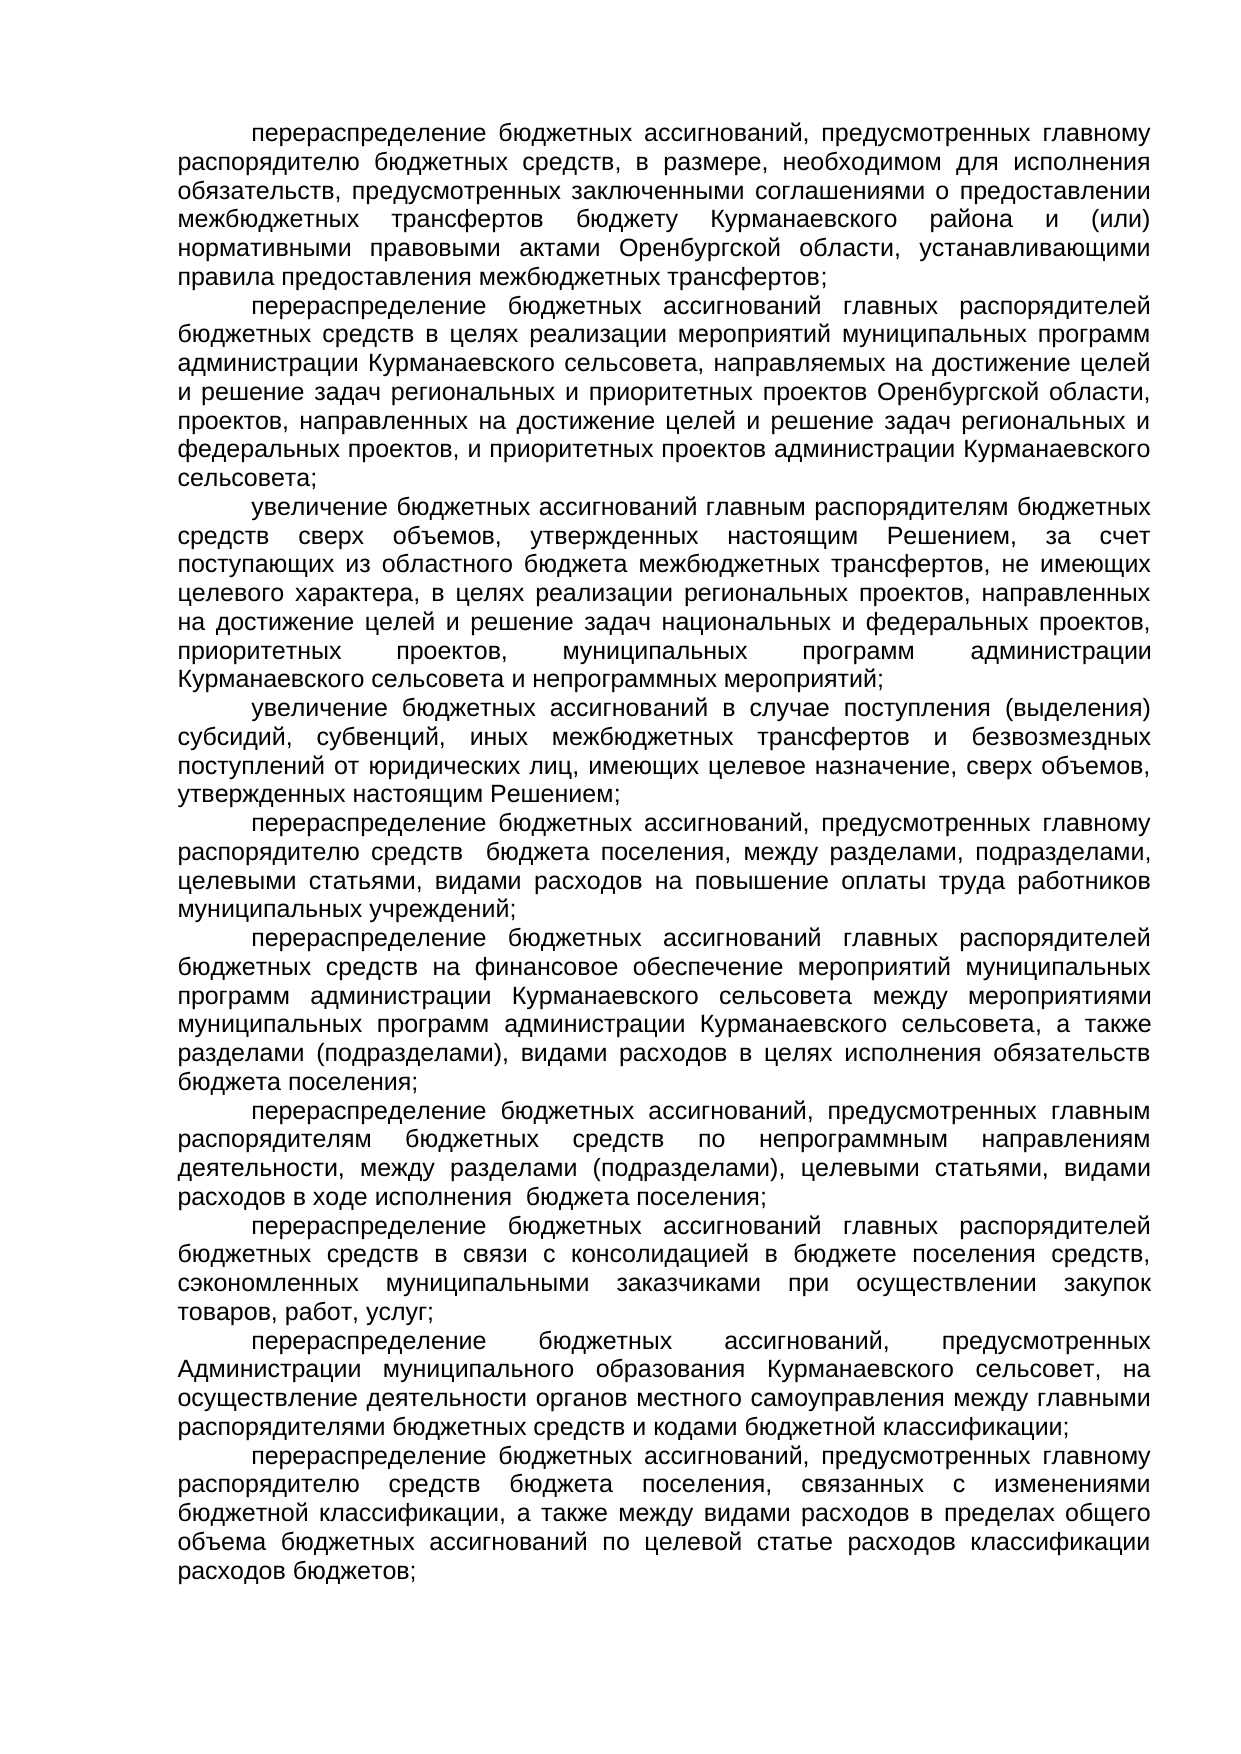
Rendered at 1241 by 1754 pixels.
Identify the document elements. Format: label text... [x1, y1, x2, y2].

text перераспределение бюджетных ассигнований, предусмотренных главному распорядителю средств бюджета поселения, между разделами, подразделами, целевыми статьями, видами расходов на повышение оплаты труда работников муниципальных учреждений; [177, 808, 1152, 923]
text увеличение бюджетных ассигнований главным распорядителям бюджетных средств сверх объемов, утвержденных настоящим Решением, за счет поступающих из областного бюджета межбюджетных трансфертов, не имеющих целевого характера, в целях реализации региональных проектов, направленных на достижение целей и решение задач национальных и федеральных проектов, приоритетных проектов, муниципальных программ администрации Курманаевского сельсовета и непрограммных мероприятий; [177, 492, 1152, 693]
text перераспределение бюджетных ассигнований главных распорядителей бюджетных средств на финансовое обеспечение мероприятий муниципальных программ администрации Курманаевского сельсовета между мероприятиями муниципальных программ администрации Курманаевского сельсовета, а также разделами (подразделами), видами расходов в целях исполнения обязательств бюджета поселения; [177, 923, 1152, 1096]
text перераспределение бюджетных ассигнований, предусмотренных главному распорядителю средств бюджета поселения, связанных с изменениями бюджетной классификации, а также между видами расходов в пределах общего объема бюджетных ассигнований по целевой статье расходов классификации расходов бюджетов; [177, 1441, 1152, 1584]
text перераспределение бюджетных ассигнований, предусмотренных Администрации муниципального образования Курманаевского сельсовет, на осуществление деятельности органов местного самоуправления между главными распорядителями бюджетных средств и кодами бюджетной классификации; [177, 1326, 1152, 1441]
text перераспределение бюджетных ассигнований, предусмотренных главному распорядителю бюджетных средств, в размере, необходимом для исполнения обязательств, предусмотренных заключенными соглашениями о предоставлении межбюджетных трансфертов бюджету Курманаевского района и (или) нормативными правовыми актами Оренбургской области, устанавливающими правила предоставления межбюджетных трансфертов; [177, 118, 1152, 291]
text увеличение бюджетных ассигнований в случае поступления (выделения) субсидий, субвенций, иных межбюджетных трансфертов и безвозмездных поступлений от юридических лиц, имеющих целевое назначение, сверх объемов, утвержденных настоящим Решением; [177, 693, 1152, 808]
text перераспределение бюджетных ассигнований главных распорядителей бюджетных средств в целях реализации мероприятий муниципальных программ администрации Курманаевского сельсовета, направляемых на достижение целей и решение задач региональных и приоритетных проектов Оренбургской области, проектов, направленных на достижение целей и решение задач региональных и федеральных проектов, и приоритетных проектов администрации Курманаевского сельсовета; [177, 291, 1152, 492]
text перераспределение бюджетных ассигнований, предусмотренных главным распорядителям бюджетных средств по непрограммным направлениям деятельности, между разделами (подразделами), целевыми статьями, видами расходов в ходе исполнения бюджета поселения; [177, 1096, 1152, 1211]
text перераспределение бюджетных ассигнований главных распорядителей бюджетных средств в связи с консолидацией в бюджете поселения средств, сэкономленных муниципальными заказчиками при осуществлении закупок товаров, работ, услуг; [177, 1211, 1152, 1326]
